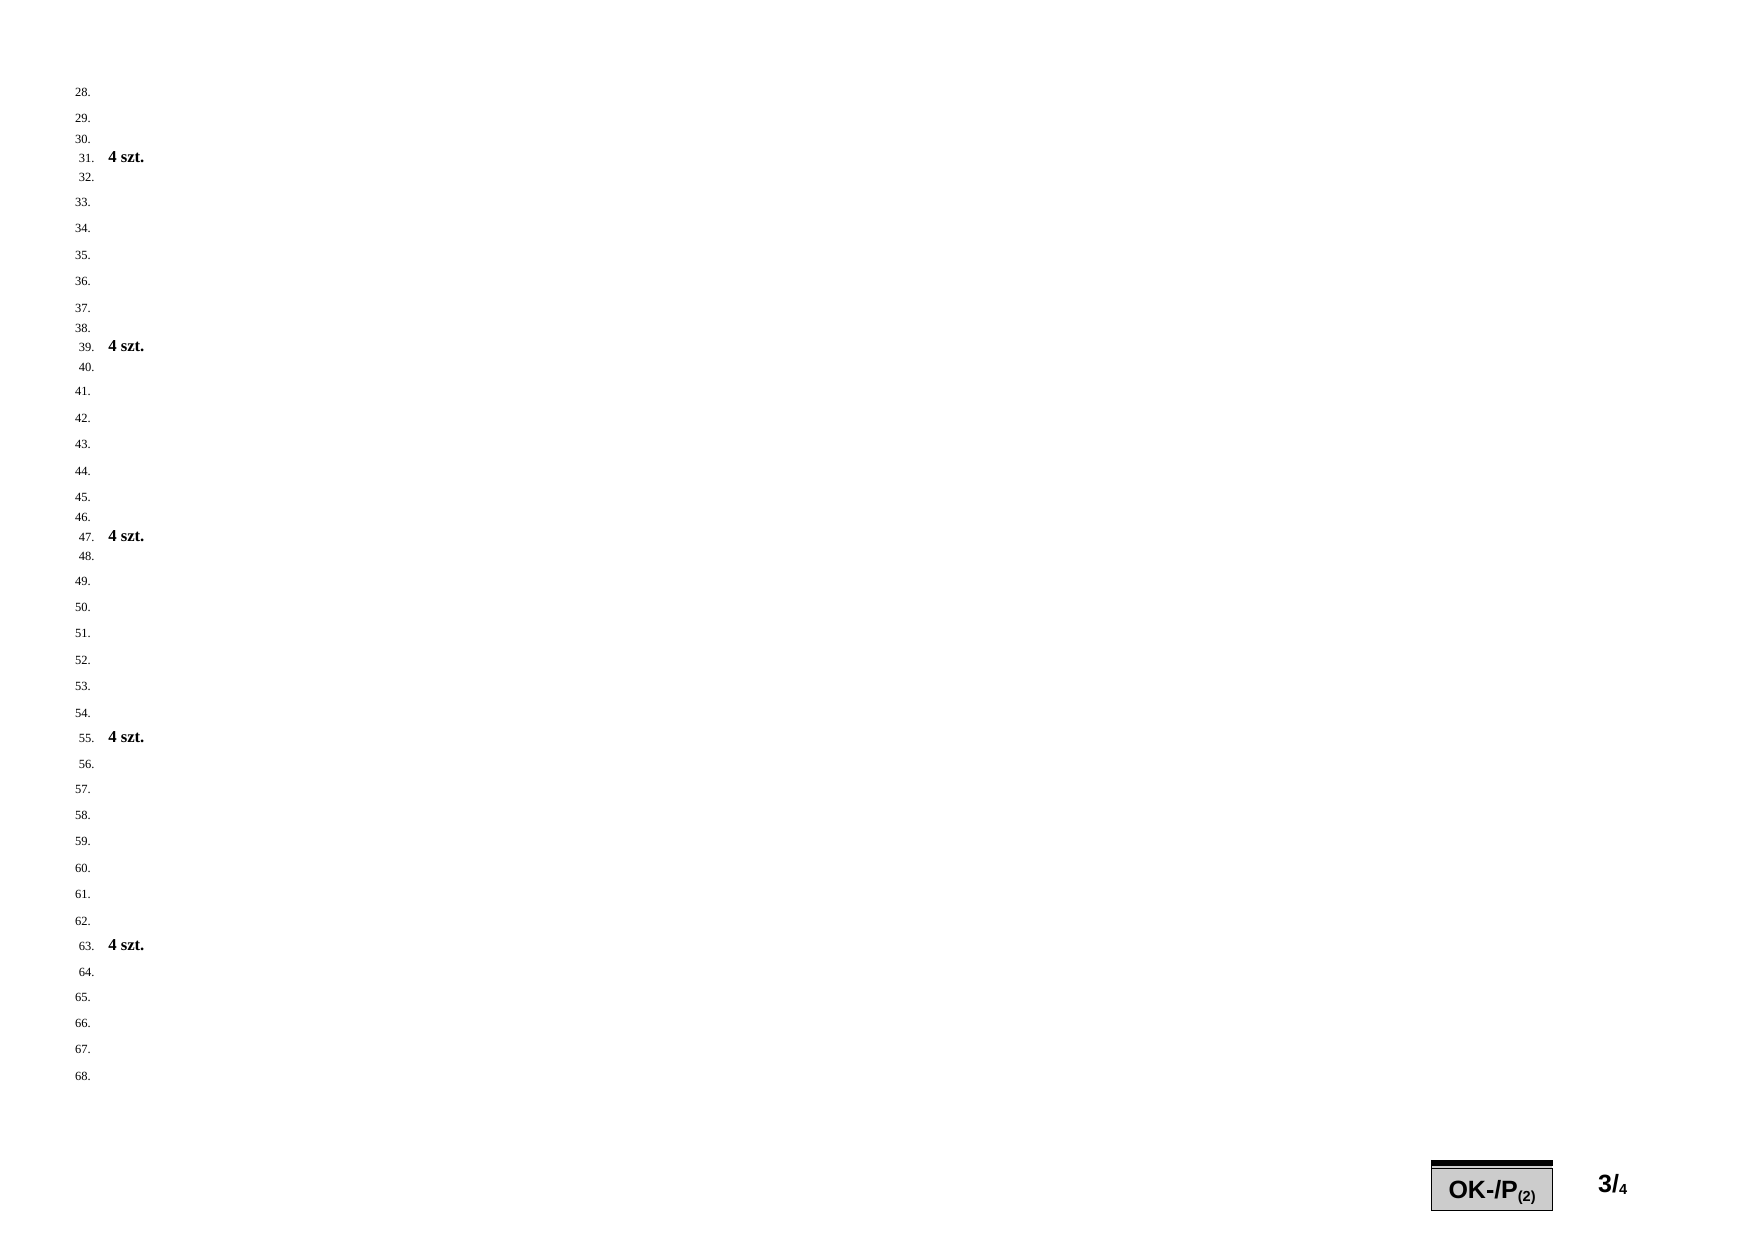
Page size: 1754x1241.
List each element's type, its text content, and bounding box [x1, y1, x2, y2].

table_header A. DANE NIERUCHOMOŚCI, KTÓREJ DOTYCZY DEKLARACJA [1432, 1169, 1552, 1210]
